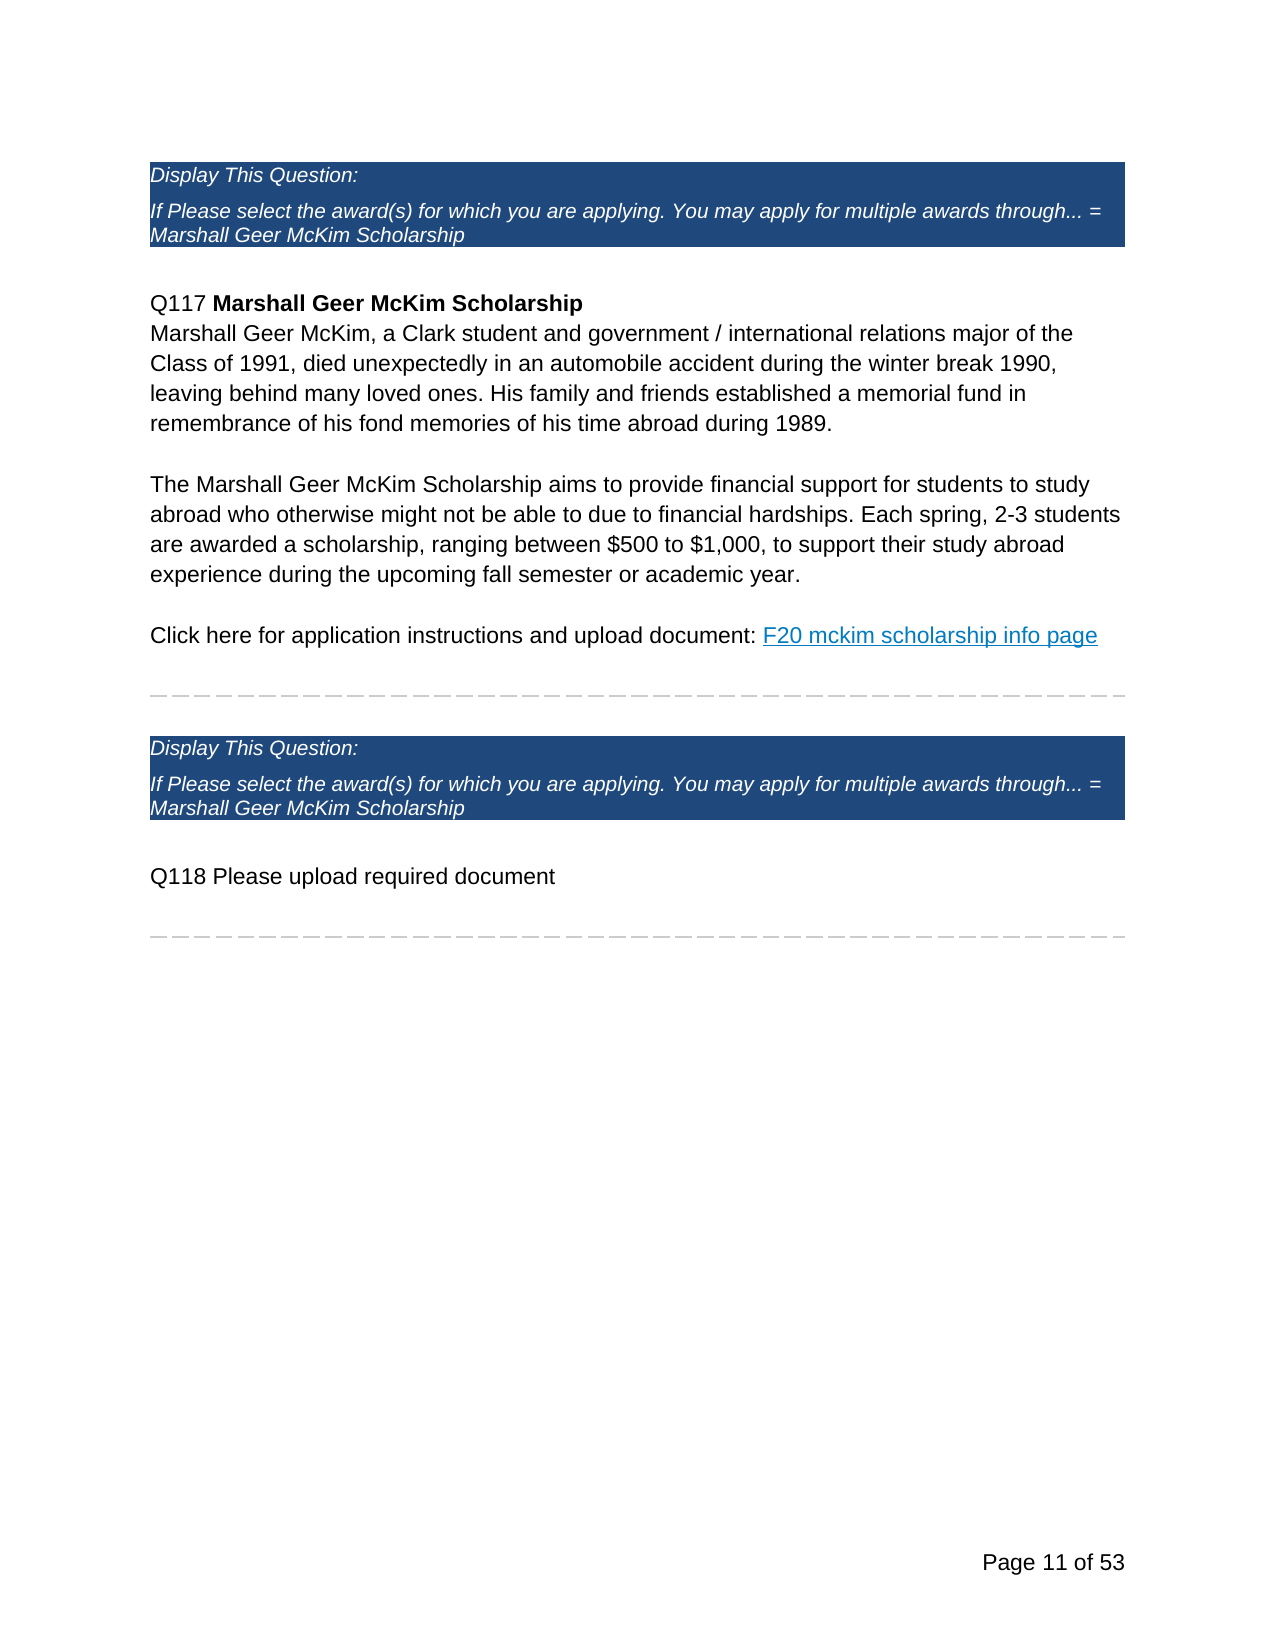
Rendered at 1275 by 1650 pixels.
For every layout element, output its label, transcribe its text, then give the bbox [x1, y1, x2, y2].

text Display This Question: [150, 736, 1125, 760]
text Click here for application instructions and upload document: F20 mckim scholarship info page [150, 622, 1125, 648]
text Q117 Marshall Geer McKim Scholarship [150, 289, 1125, 316]
text Q118 Please upload required document [150, 863, 1125, 889]
text Display This Question: [150, 162, 1125, 186]
text The Marshall Geer McKim Scholarship aims to provide financial support for students to study abroad who otherwise might not be able to due to financial hardships. Each spring, 2-3 students are awarded a scholarship, ranging between $500 to $1,000, to support their study abroad experience during the upcoming fall semester or academic year. [150, 471, 1125, 588]
text Marshall Geer McKim, a Clark student and government / international relations major of the Class of 1991, died unexpectedly in an automobile accident during the winter break 1990, leaving behind many loved ones. His family and friends established a memorial fund in remembrance of his fond memories of his time abroad during 1989. [150, 320, 1125, 437]
text If Please select the award(s) for which you are applying. You may apply for multiple awards through... = Marshall Geer McKim Scholarship [150, 772, 1125, 820]
text If Please select the award(s) for which you are applying. You may apply for multiple awards through... = Marshall Geer McKim Scholarship [150, 199, 1125, 247]
